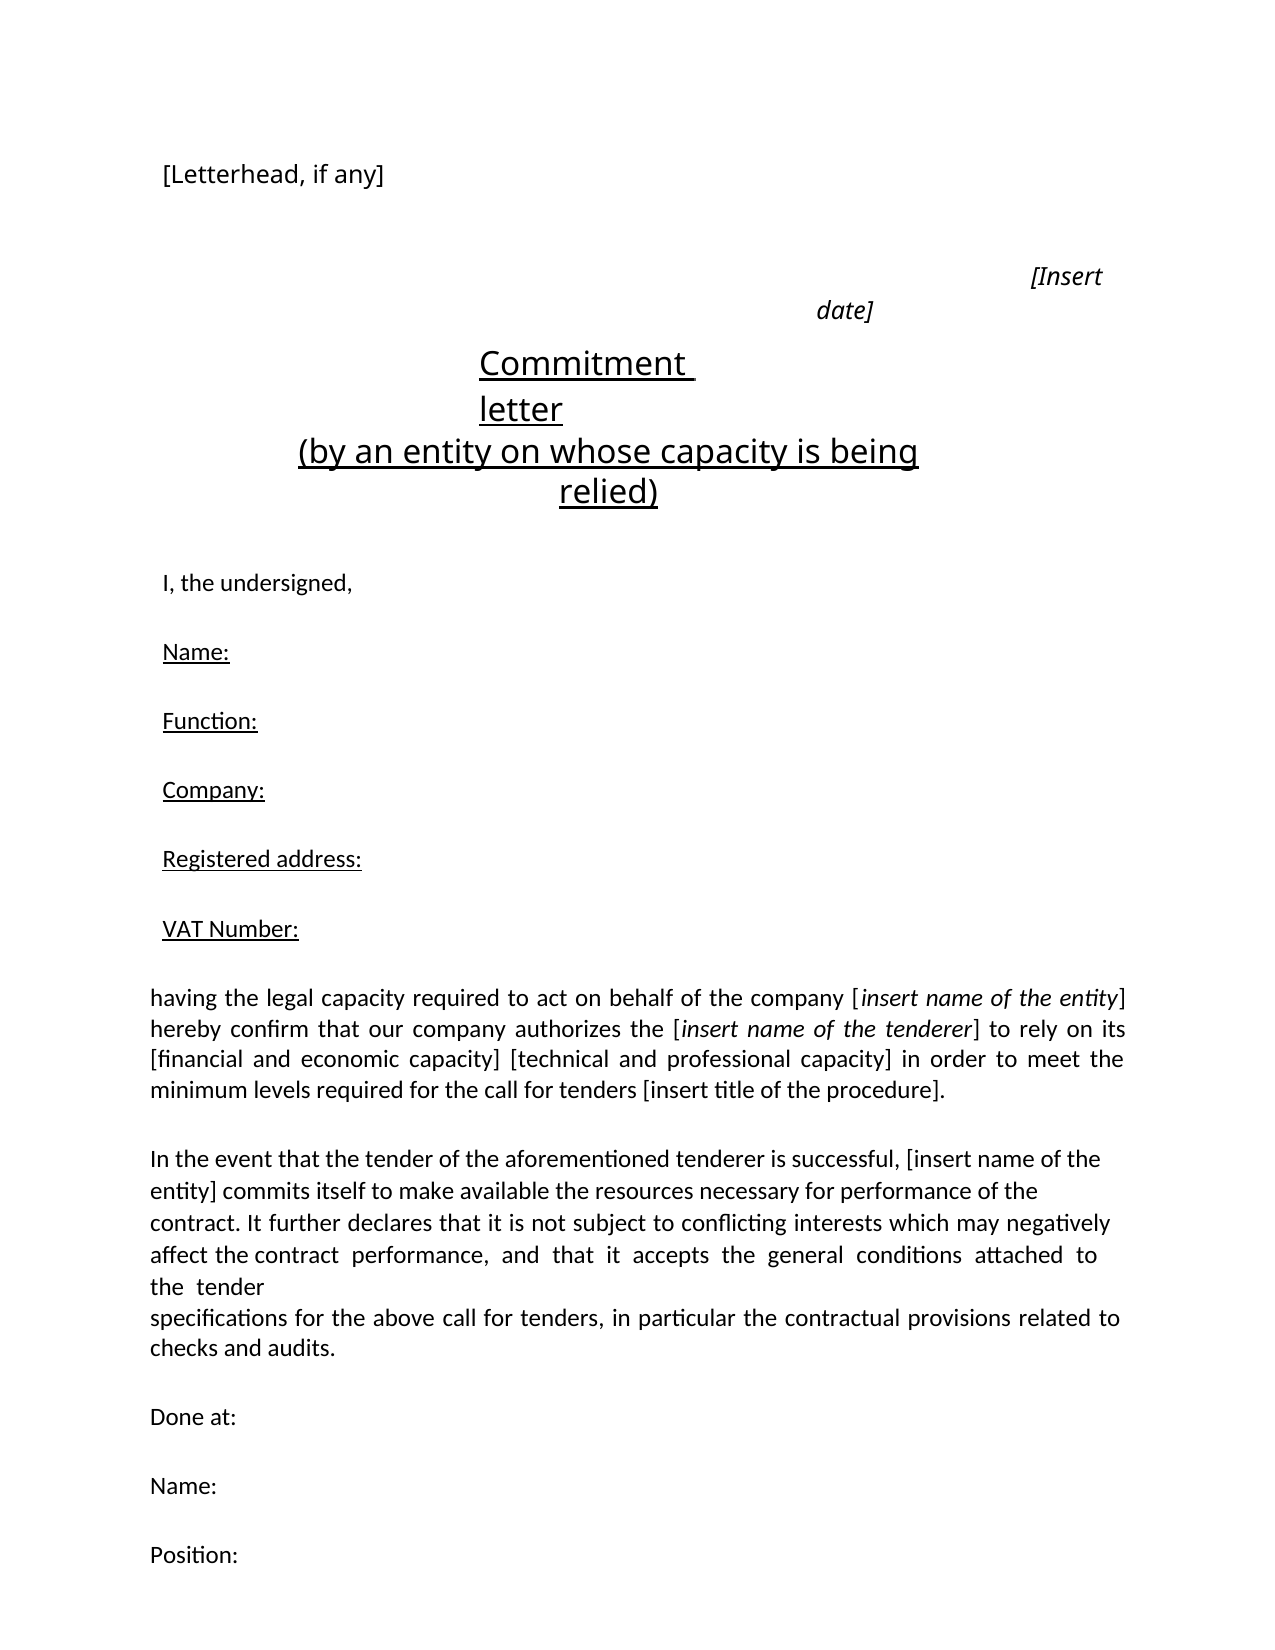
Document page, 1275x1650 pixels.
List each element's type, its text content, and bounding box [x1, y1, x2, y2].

text Done at: [150, 1401, 336, 1432]
text Registered address: [162, 843, 1142, 874]
text [Letterhead, if any] [162, 157, 1142, 191]
text In the event that the tender of the aforementioned tenderer is successful, [insert name of the entity] commits itself to make available the resources necessary for performance of the contract. It further declares that it is not subject to conflicting interests which may negatively affect the contract performance, and that it accepts the general conditions attached to the tender [150, 1143, 1134, 1302]
text Company: [162, 774, 1142, 805]
subtitle (by an entity on whose capacity is being relied) [298, 469, 918, 512]
subtitle (by an entity on whose capacity is being relied) [298, 431, 918, 466]
text checks and audits. [150, 1332, 336, 1362]
subtitle Commitment letter [479, 340, 737, 431]
text VAT Number: [162, 913, 1142, 943]
text I, the undersigned, Name: [162, 567, 355, 666]
text specifications for the above call for tenders, in particular the contractual provisions related to [150, 1303, 1142, 1332]
text Function: [162, 705, 1142, 736]
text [150, 1470, 256, 1570]
text having the legal capacity required to act on behalf of the company [insert name of the entity] hereby confirm that our company authorizes the [insert name of the tenderer] to rely on its [financial and economic capacity] [technical and professional capacity] in order to meet the minimum levels required for the call for tenders [insert title of the procedure]. [150, 982, 1126, 1104]
text [Insert date] [816, 259, 1142, 327]
